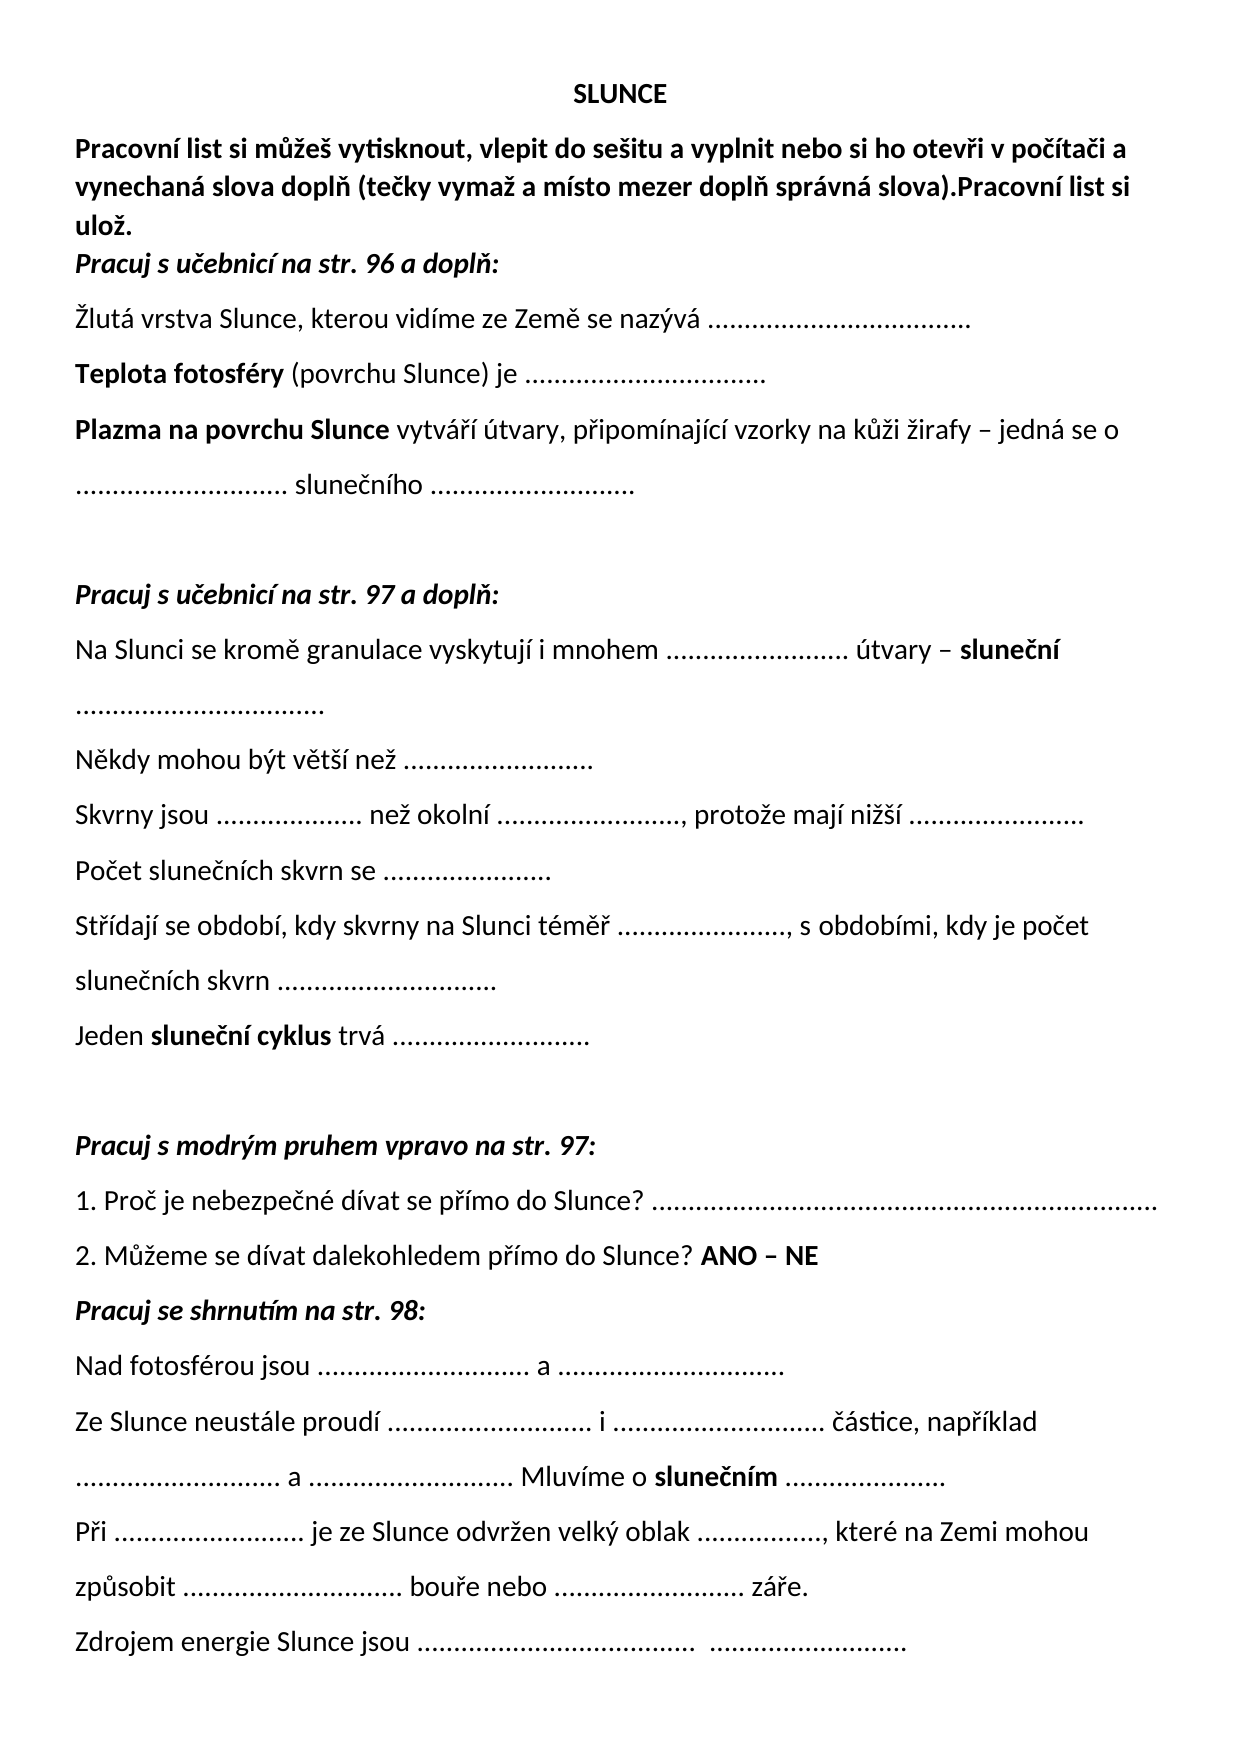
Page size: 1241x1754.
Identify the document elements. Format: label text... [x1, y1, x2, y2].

text Pracuj s učebnicí na str. 97 a doplň: [75, 576, 1165, 612]
text Na Slunci se kromě granulace vyskytují i mnohem ......................... útvary – sluneční [75, 631, 1165, 667]
text Někdy mohou být větší než .......................... [75, 741, 1165, 777]
text 1. Proč je nebezpečné dívat se přímo do Slunce? ..................................................................... [75, 1182, 1165, 1218]
text Teplota fotosféry (povrchu Slunce) je ................................. [75, 356, 1165, 391]
text ............................ a ............................ Mluvíme o slunečním ...................... [75, 1458, 1165, 1493]
text Nad fotosférou jsou ............................. a ............................... [75, 1347, 1165, 1383]
text Žlutá vrstva Slunce, kterou vidíme ze Země se nazývá .................................... [75, 301, 1165, 336]
text Zdrojem energie Slunce jsou ...................................... ........................... [75, 1623, 1165, 1659]
text Ze Slunce neustále proudí ............................ i ............................. částice, například [75, 1403, 1165, 1438]
text Pracovní list si můžeš vytisknout, vlepit do sešitu a vyplnit nebo si ho otevři v počítači a vynechaná slova doplň (tečky vymaž a místo mezer doplň správná slova).Pracovní list si ulož. [75, 130, 1165, 243]
text ............................. slunečního ............................ [75, 466, 1165, 501]
text slunečních skvrn .............................. [75, 962, 1165, 997]
text způsobit .............................. bouře nebo .......................... záře. [75, 1568, 1165, 1603]
text Pracuj s modrým pruhem vpravo na str. 97: [75, 1127, 1165, 1163]
text .................................. [75, 686, 1165, 722]
text Pracuj s učebnicí na str. 96 a doplň: [75, 245, 1165, 281]
text Plazma na povrchu Slunce vytváří útvary, připomínající vzorky na kůži žirafy – jedná se o [75, 411, 1165, 446]
text Jeden sluneční cyklus trvá ........................... [75, 1017, 1165, 1052]
text SLUNCE [75, 75, 1165, 111]
text Pracuj se shrnutím na str. 98: [75, 1292, 1165, 1328]
text Počet slunečních skvrn se ....................... [75, 852, 1165, 887]
text Skvrny jsou .................... než okolní ........................., protože mají nižší ........................ [75, 796, 1165, 832]
text 2. Můžeme se dívat dalekohledem přímo do Slunce? ANO – NE [75, 1237, 1165, 1273]
text Při .......................... je ze Slunce odvržen velký oblak ................., které na Zemi mohou [75, 1513, 1165, 1548]
text Střídají se období, kdy skvrny na Slunci téměř ......................., s obdobími, kdy je počet [75, 907, 1165, 942]
